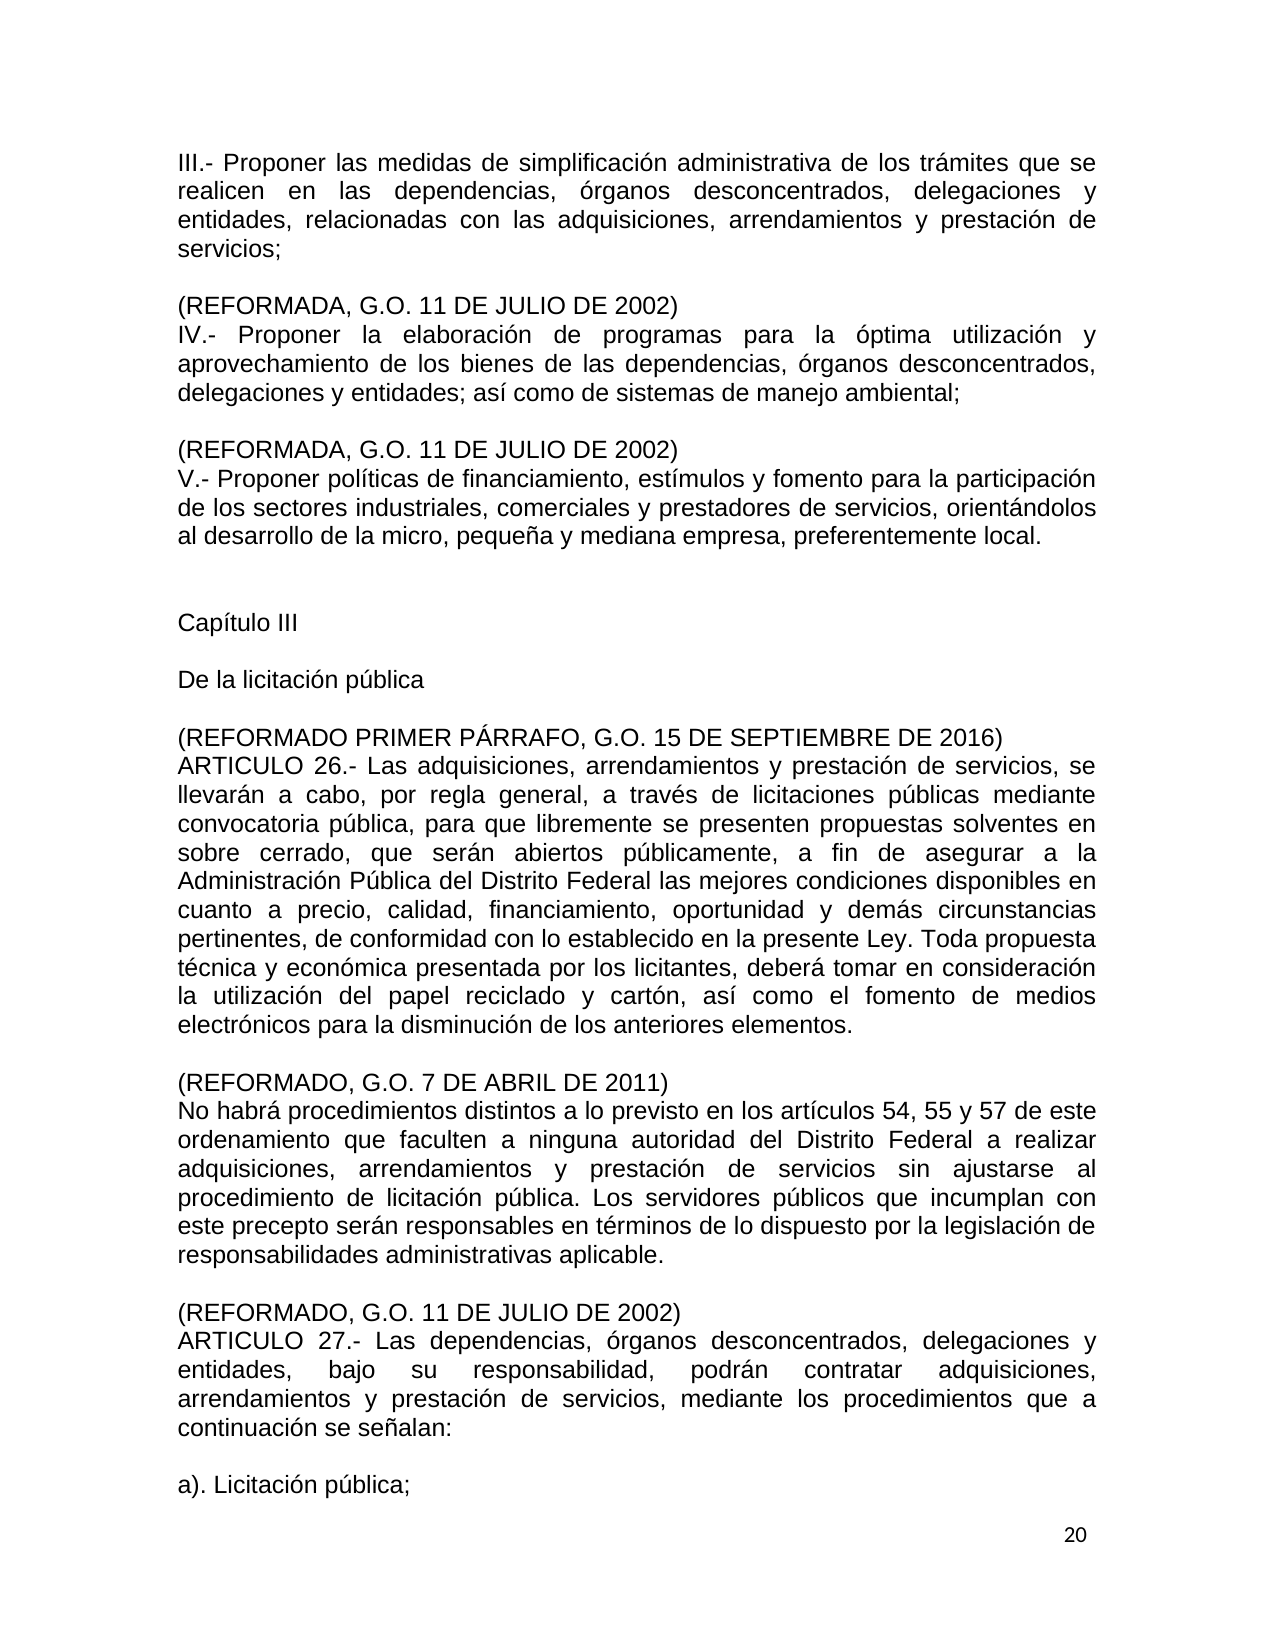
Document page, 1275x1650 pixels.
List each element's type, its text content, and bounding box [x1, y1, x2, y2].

text (REFORMADO, G.O. 7 DE ABRIL DE 2011) [177, 1068, 1098, 1096]
text III.- Proponer las medidas de simplificación administrativa de los trámites que se realicen en las dependencias, órganos desconcentrados, delegaciones y entidades, relacionadas con las adquisiciones, arrendamientos y prestación de servicios; [177, 148, 1098, 263]
text ARTICULO 27.- Las dependencias, órganos desconcentrados, delegaciones y entidades, bajo su responsabilidad, podrán contratar adquisiciones, arrendamientos y prestación de servicios, mediante los procedimientos que a continuación se señalan: [177, 1326, 1098, 1441]
text (REFORMADO PRIMER PÁRRAFO, G.O. 15 DE SEPTIEMBRE DE 2016) [177, 723, 1098, 751]
text Capítulo III [177, 608, 1098, 636]
text V.- Proponer políticas de financiamiento, estímulos y fomento para la participación de los sectores industriales, comerciales y prestadores de servicios, orientándolos al desarrollo de la micro, pequeña y mediana empresa, preferentemente local. [177, 464, 1098, 550]
text De la licitación pública [177, 665, 1098, 694]
text No habrá procedimientos distintos a lo previsto en los artículos 54, 55 y 57 de este ordenamiento que faculten a ninguna autoridad del Distrito Federal a realizar adquisiciones, arrendamientos y prestación de servicios sin ajustarse al procedimiento de licitación pública. Los servidores públicos que incumplan con este precepto serán responsables en términos de lo dispuesto por la legislación de responsabilidades administrativas aplicable. [177, 1096, 1098, 1269]
text (REFORMADA, G.O. 11 DE JULIO DE 2002) [177, 435, 1098, 464]
text ARTICULO 26.- Las adquisiciones, arrendamientos y prestación de servicios, se llevarán a cabo, por regla general, a través de licitaciones públicas mediante convocatoria pública, para que libremente se presenten propuestas solventes en sobre cerrado, que serán abiertos públicamente, a fin de asegurar a la Administración Pública del Distrito Federal las mejores condiciones disponibles en cuanto a precio, calidad, financiamiento, oportunidad y demás circunstancias pertinentes, de conformidad con lo establecido en la presente Ley. Toda propuesta técnica y económica presentada por los licitantes, deberá tomar en consideración la utilización del papel reciclado y cartón, así como el fomento de medios electrónicos para la disminución de los anteriores elementos. [177, 751, 1098, 1039]
text a). Licitación pública; [177, 1470, 1098, 1499]
text (REFORMADO, G.O. 11 DE JULIO DE 2002) [177, 1298, 1098, 1326]
text IV.- Proponer la elaboración de programas para la óptima utilización y aprovechamiento de los bienes de las dependencias, órganos desconcentrados, delegaciones y entidades; así como de sistemas de manejo ambiental; [177, 320, 1098, 406]
text (REFORMADA, G.O. 11 DE JULIO DE 2002) [177, 291, 1098, 320]
